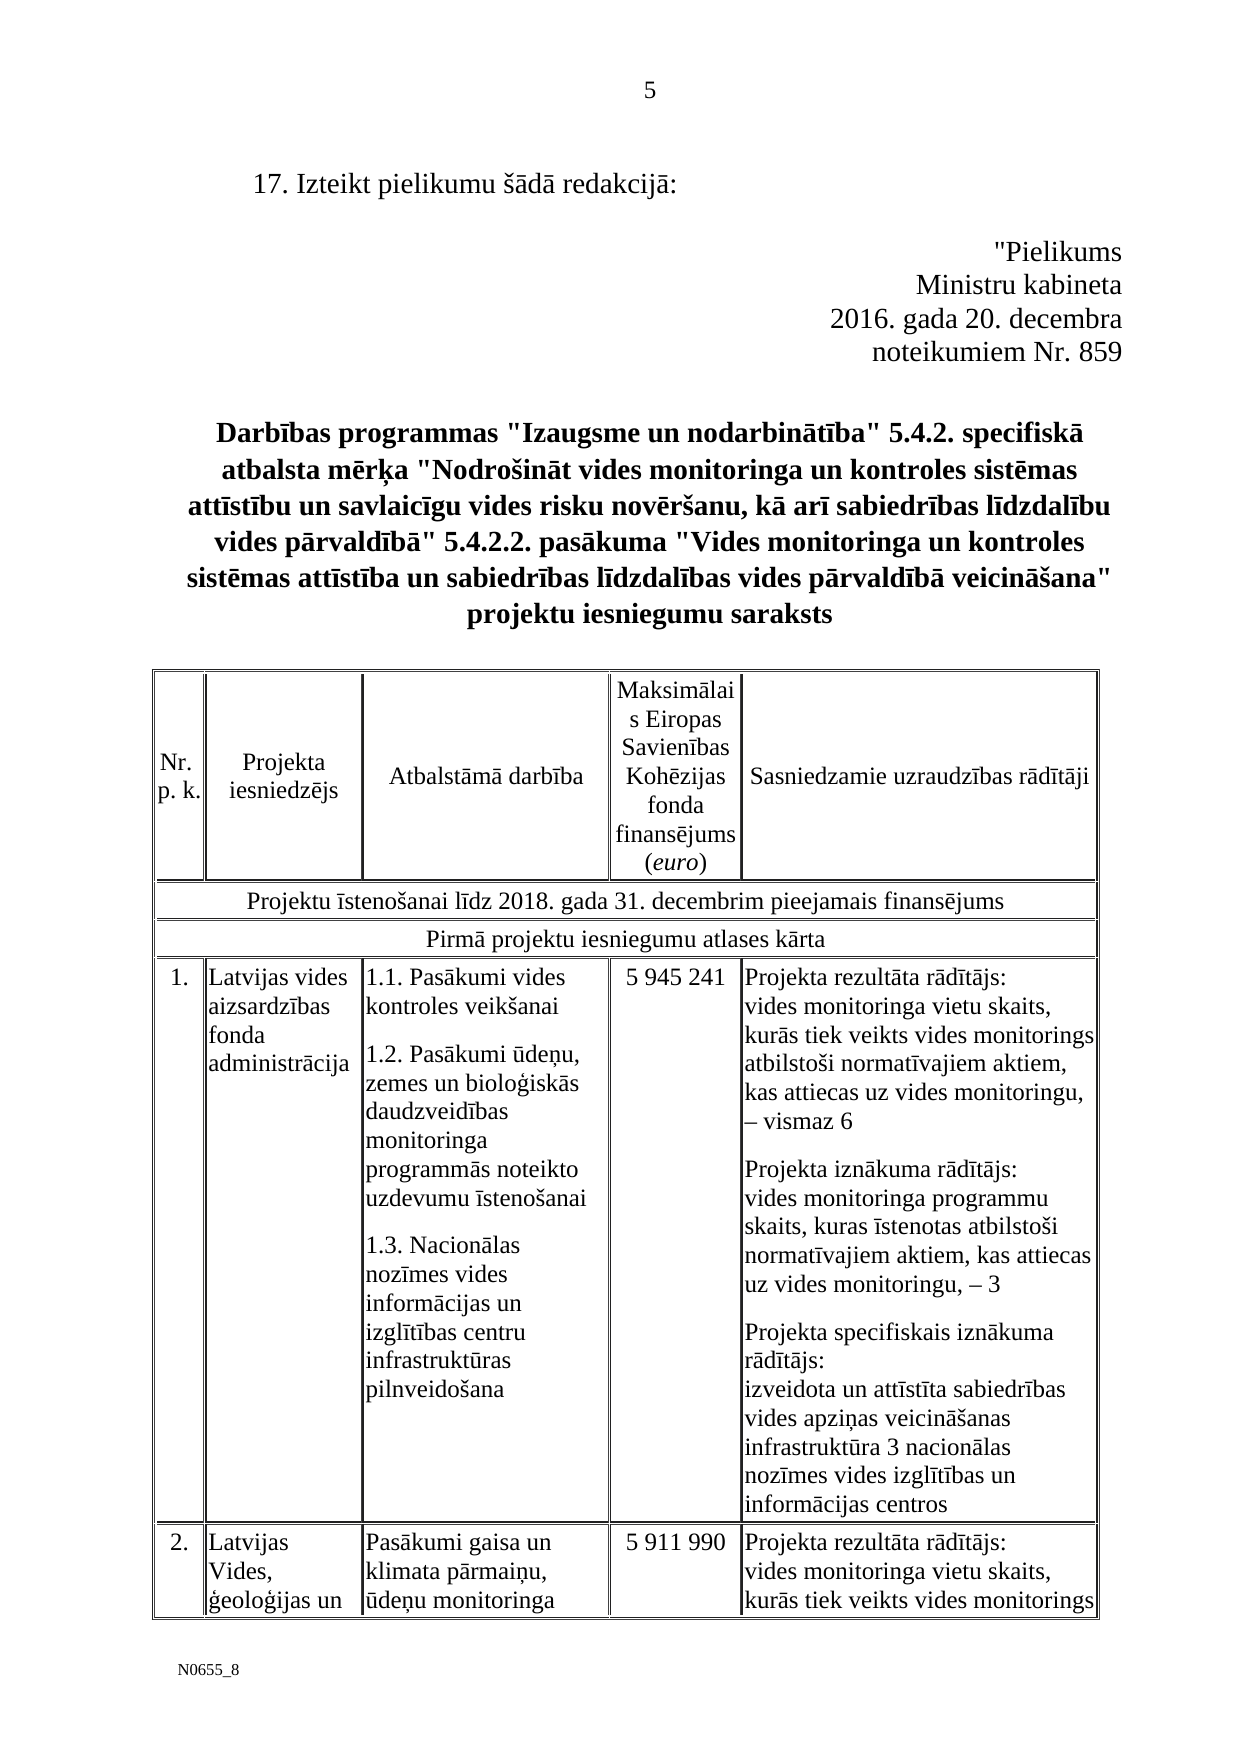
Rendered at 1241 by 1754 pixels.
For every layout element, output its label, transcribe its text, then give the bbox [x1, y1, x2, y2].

table_cell 5 945 241 [611, 959, 740, 1521]
text 17. Izteikt pielikumu šādā redakcijā: [177, 167, 1122, 200]
table_cell Projekta rezultāta rādītājs: vides monitoringa vietu skaits, kurās tiek veikts vides monitorings atbilstoši normatīvajiem aktiem, kas attiecas uz vides monitoringu, – vismaz 6 Projekta iznākuma rādītājs: vides monitoringa programmu skaits, kuras īstenotas atbilstoši normatīvajiem aktiem, kas attiecas uz vides monitoringu, – 3 Projekta specifiskais iznākuma rādītājs: izveidota un attīstīta sabiedrības vides apziņas veicināšanas infrastruktūra 3 nacionālas nozīmes vides izglītības un informācijas centros [741, 956, 1098, 1521]
table_cell 2. [155, 1521, 205, 1617]
table_header Sasniedzamie uzraudzības rādītāji [741, 672, 1096, 879]
table_cell 1.1. Pasākumi vides kontroles veikšanai 1.2. Pasākumi ūdeņu, zemes un bioloģiskās daudzveidības monitoringa programmās noteikto uzdevumu īstenošanai 1.3. Nacionālas nozīmes vides informācijas un izglītības centru infrastruktūras pilnveidošana [364, 959, 608, 1521]
table_cell Pirmā projektu iesniegumu atlases kārta [153, 918, 1098, 956]
table_cell Latvijas vides aizsardzības fonda administrācija [207, 959, 361, 1521]
text Darbības programmas "Izaugsme un nodarbinātība" 5.4.2. specifiskā atbalsta mērķa "Nodrošināt vides monitoringa un kontroles sistēmas attīstību un savlaicīgu vides risku novēršanu, kā arī sabiedrības līdzdalību vides pārvaldībā" 5.4.2.2. pasākuma "Vides monitoringa un kontroles sistēmas attīstība un sabiedrības līdzdalības vides pārvaldībā veicināšana" projektu iesniegumu saraksts [177, 416, 1122, 630]
text "Pielikums [177, 234, 1122, 267]
table_cell Projektu īstenošanai līdz 2018. gada 31. decembrim pieejamais finansējums [155, 879, 1097, 918]
table_header Nr. p. k. [153, 670, 205, 879]
table_header Maksimālais Eiropas Savienības Kohēzijas fonda finansējums (euro) [610, 672, 741, 879]
text noteikumiem Nr. 859 [177, 334, 1122, 368]
text Ministru kabineta [177, 267, 1122, 301]
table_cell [362, 1525, 610, 1617]
table_header Atbalstāmā darbība [362, 672, 610, 879]
table_cell 1. [153, 956, 205, 1521]
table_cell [741, 1521, 1097, 1617]
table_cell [205, 1525, 362, 1617]
table_header Projekta iesniedzējs [205, 672, 362, 879]
text 2016. gada 20. decembra [177, 301, 1122, 334]
table_cell 5 911 990 [610, 1525, 741, 1617]
